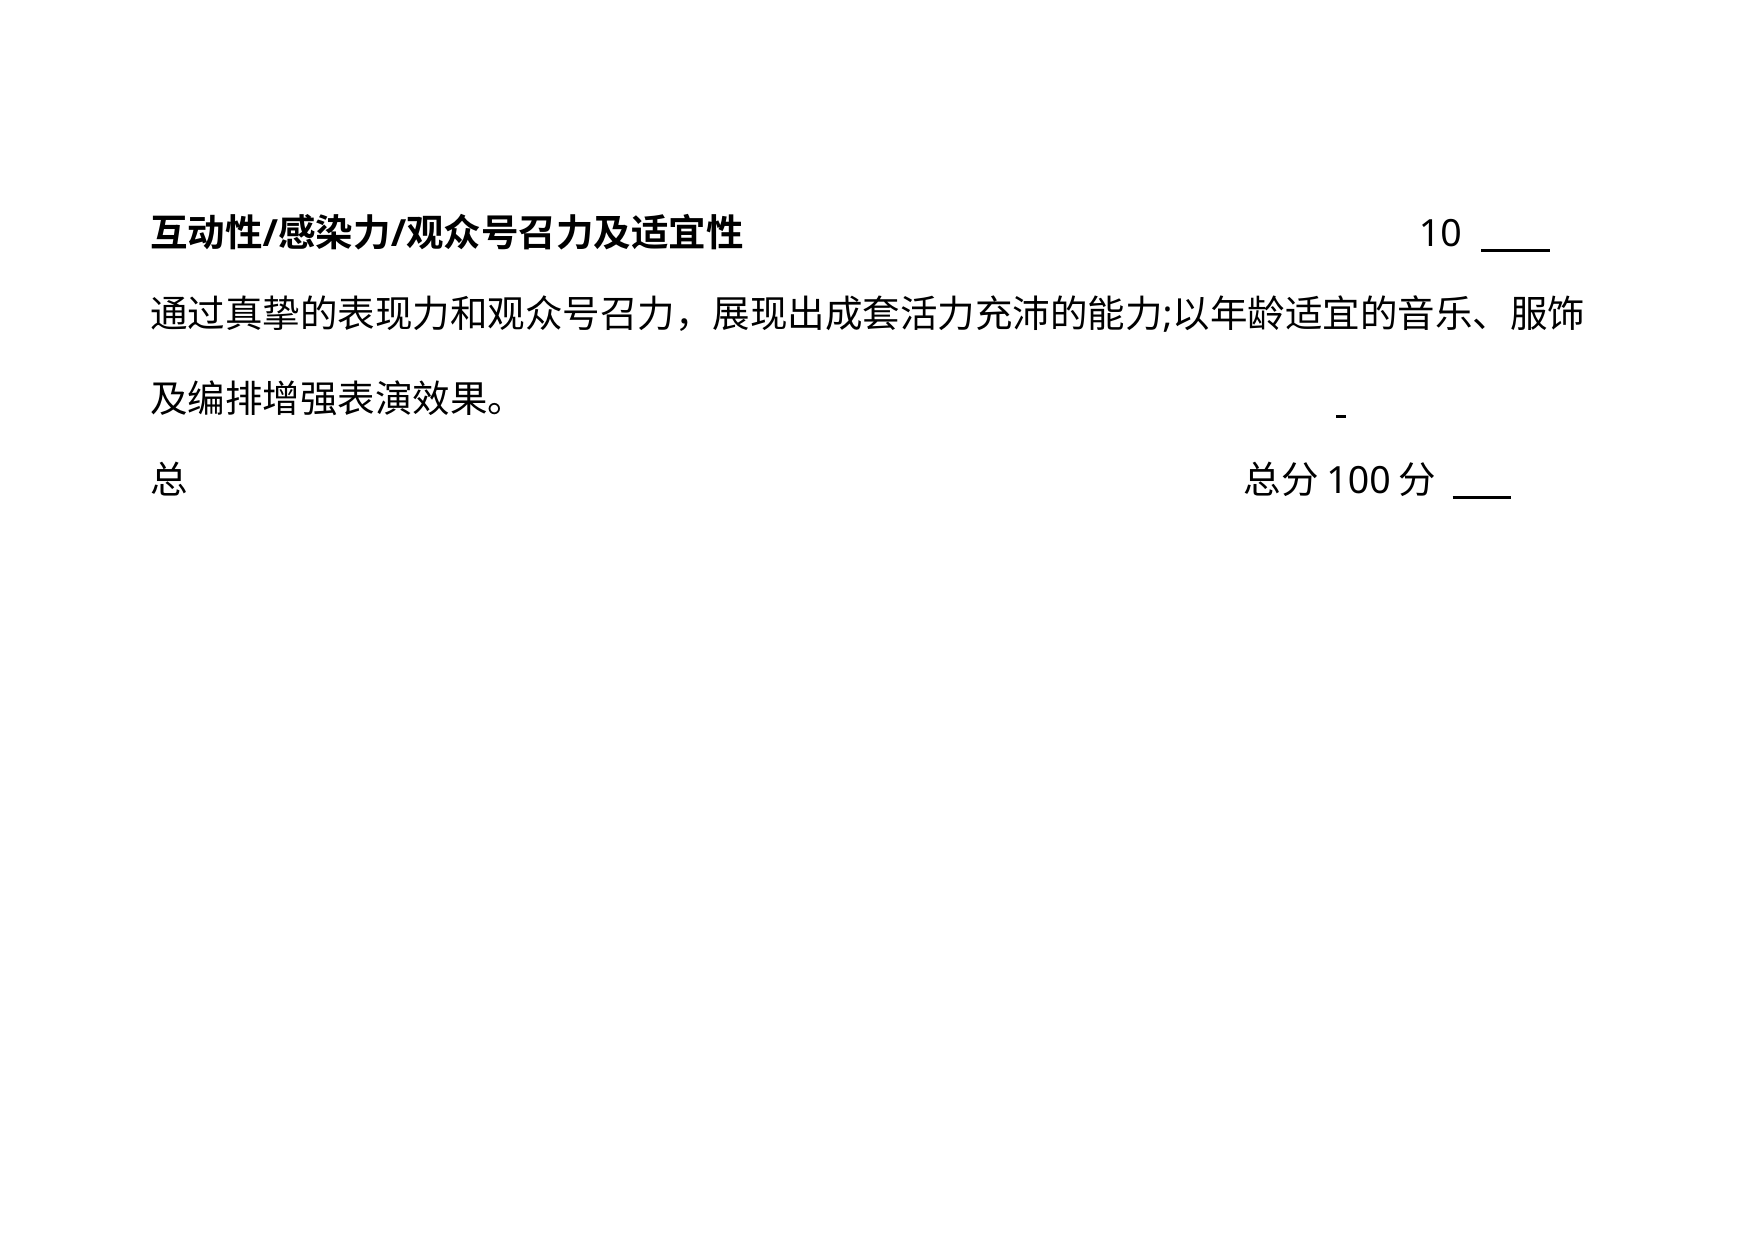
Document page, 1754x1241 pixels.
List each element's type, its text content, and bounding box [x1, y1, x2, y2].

text 总 总分100分 [150, 444, 1604, 509]
text 互动性/感染力/观众号召力及适宜性 10 [150, 198, 1604, 263]
text 通过真挚的表现力和观众号召力，展现出成套活力充沛的能力;以年龄适宜的音乐、服饰及编排增强表演效果。 [150, 279, 1604, 428]
